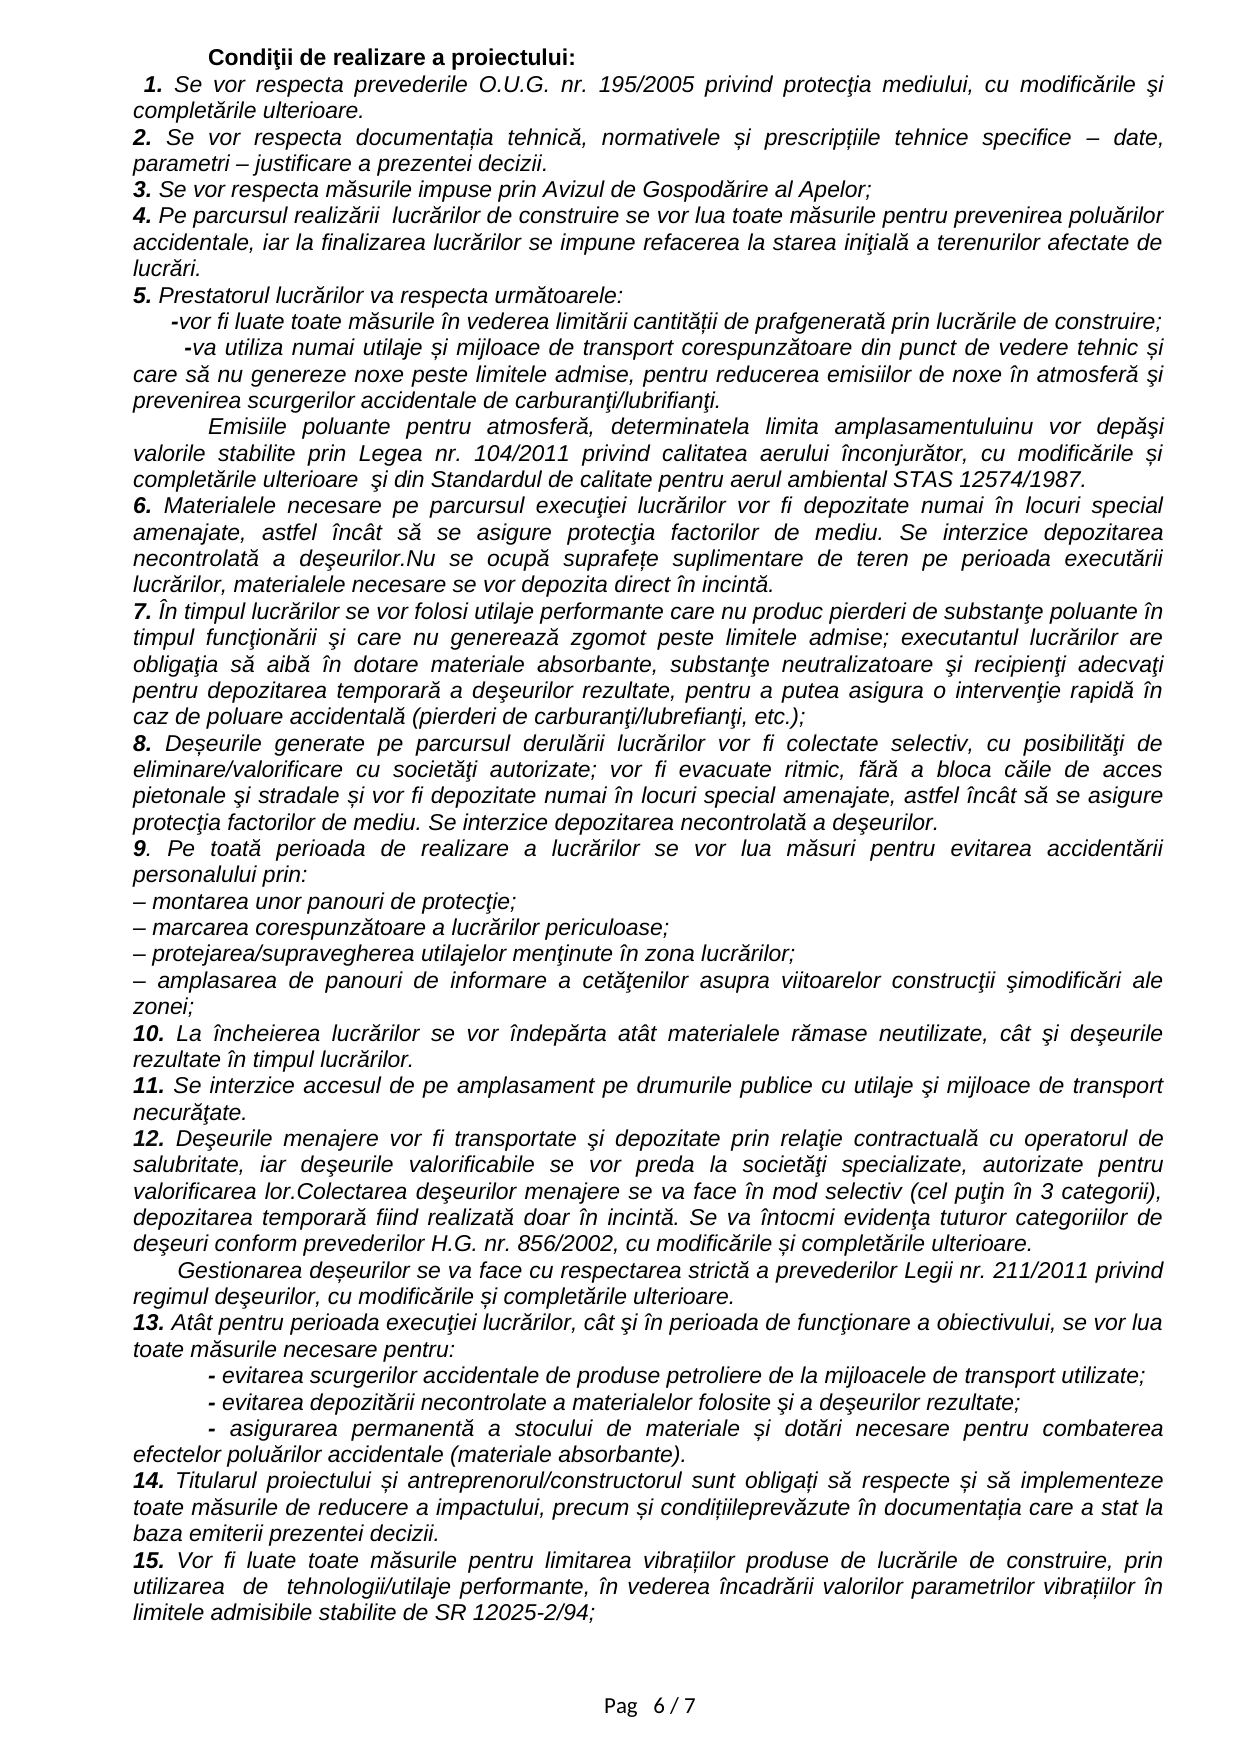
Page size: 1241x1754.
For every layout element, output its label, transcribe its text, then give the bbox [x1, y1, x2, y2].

text -va utiliza numai utilaje și mijloace de transport corespunzătoare din punct de vedere tehnic și care să nu genereze noxe peste limitele admise, pentru reducerea emisiilor de noxe în atmosferă şi prevenirea scurgerilor accidentale de carburanţi/lubrifianţi. [133, 334, 1166, 413]
list - evitarea scurgerilor accidentale de produse petroliere de la mijloacele de transport utilizate; [133, 1362, 1166, 1388]
text 13. Atât pentru perioada execuţiei lucrărilor, cât şi în perioada de funcţionare a obiectivului, se vor lua toate măsurile necesare pentru: [133, 1309, 1166, 1362]
list - asigurarea permanentă a stocului de materiale și dotări necesare pentru combaterea efectelor poluărilor accidentale (materiale absorbante). [133, 1415, 1166, 1467]
text Condiţii de realizare a proiectului: [133, 44, 1166, 71]
text – protejarea/supravegherea utilajelor menţinute în zona lucrărilor; [133, 940, 1166, 967]
text -vor fi luate toate măsurile în vederea limitării cantității de prafgenerată prin lucrările de construire; [133, 308, 1166, 334]
text 6. Materialele necesare pe parcursul execuţiei lucrărilor vor fi depozitate numai în locuri special amenajate, astfel încât să se asigure protecţia factorilor de mediu. Se interzice depozitarea necontrolată a deşeurilor.Nu se ocupă suprafețe suplimentare de teren pe perioada executării lucrărilor, materialele necesare se vor depozita direct în incintă. [133, 492, 1166, 598]
text 14. Titularul proiectului și antreprenorul/constructorul sunt obligați să respecte și să implementeze toate măsurile de reducere a impactului, precum și condițiileprevăzute în documentația care a stat la baza emiterii prezentei decizii. [133, 1467, 1166, 1547]
text 7. În timpul lucrărilor se vor folosi utilaje performante care nu produc pierderi de substanţe poluante în timpul funcţionării şi care nu generează zgomot peste limitele admise; executantul lucrărilor are obligaţia să aibă în dotare materiale absorbante, substanţe neutralizatoare şi recipienţi adecvaţi pentru depozitarea temporară a deşeurilor rezultate, pentru a putea asigura o intervenţie rapidă în caz de poluare accidentală (pierderi de carburanţi/lubrefianţi, etc.); [133, 598, 1166, 729]
text 12. Deşeurile menajere vor fi transportate şi depozitate prin relaţie contractuală cu operatorul de salubritate, iar deşeurile valorificabile se vor preda la societăţi specializate, autorizate pentru valorificarea lor.Colectarea deşeurilor menajere se va face în mod selectiv (cel puţin în 3 categorii), depozitarea temporară fiind realizată doar în incintă. Se va întocmi evidenţa tuturor categoriilor de deşeuri conform prevederilor H.G. nr. 856/2002, cu modificările și completările ulterioare. [133, 1125, 1166, 1257]
text – amplasarea de panouri de informare a cetăţenilor asupra viitoarelor construcţii şimodificări ale zonei; [133, 967, 1166, 1019]
text 3. Se vor respecta măsurile impuse prin Avizul de Gospodărire al Apelor; [133, 176, 1166, 202]
text 5. Prestatorul lucrărilor va respecta următoarele: [133, 282, 1166, 308]
text 8. Deșeurile generate pe parcursul derulării lucrărilor vor fi colectate selectiv, cu posibilităţi de eliminare/valorificare cu societăţi autorizate; vor fi evacuate ritmic, fără a bloca căile de acces pietonale şi stradale și vor fi depozitate numai în locuri special amenajate, astfel încât să se asigure protecţia factorilor de mediu. Se interzice depozitarea necontrolată a deşeurilor. [133, 729, 1166, 835]
text 1. Se vor respecta prevederile O.U.G. nr. 195/2005 privind protecţia mediului, cu modificările şi completările ulterioare. [133, 71, 1166, 123]
list - evitarea depozitării necontrolate a materialelor folosite şi a deşeurilor rezultate; [133, 1388, 1166, 1415]
text – marcarea corespunzătoare a lucrărilor periculoase; [133, 914, 1166, 940]
text 10. La încheierea lucrărilor se vor îndepărta atât materialele rămase neutilizate, cât şi deşeurile rezultate în timpul lucrărilor. [133, 1019, 1166, 1072]
text 9. Pe toată perioada de realizare a lucrărilor se vor lua măsuri pentru evitarea accidentării personalului prin: [133, 835, 1166, 888]
text 15. Vor fi luate toate măsurile pentru limitarea vibrațiilor produse de lucrările de construire, prin utilizarea de tehnologii/utilaje performante, în vederea încadrării valorilor parametrilor vibrațiilor în limitele admisibile stabilite de SR 12025-2/94; [133, 1547, 1166, 1626]
text – montarea unor panouri de protecţie; [133, 888, 1166, 914]
text 4. Pe parcursul realizării lucrărilor de construire se vor lua toate măsurile pentru prevenirea poluărilor accidentale, iar la finalizarea lucrărilor se impune refacerea la starea iniţială a terenurilor afectate de lucrări. [133, 202, 1166, 282]
text Gestionarea deșeurilor se va face cu respectarea strictă a prevederilor Legii nr. 211/2011 privind regimul deşeurilor, cu modificările și completările ulterioare. [133, 1257, 1166, 1309]
text Emisiile poluante pentru atmosferă, determinatela limita amplasamentuluinu vor depăşi valorile stabilite prin Legea nr. 104/2011 privind calitatea aerului înconjurător, cu modificările și completările ulterioare şi din Standardul de calitate pentru aerul ambiental STAS 12574/1987. [133, 413, 1166, 492]
text 2. Se vor respecta documentația tehnică, normativele și prescripțiile tehnice specifice – date, parametri – justificare a prezentei decizii. [133, 123, 1166, 176]
text 11. Se interzice accesul de pe amplasament pe drumurile publice cu utilaje şi mijloace de transport necurăţate. [133, 1072, 1166, 1125]
